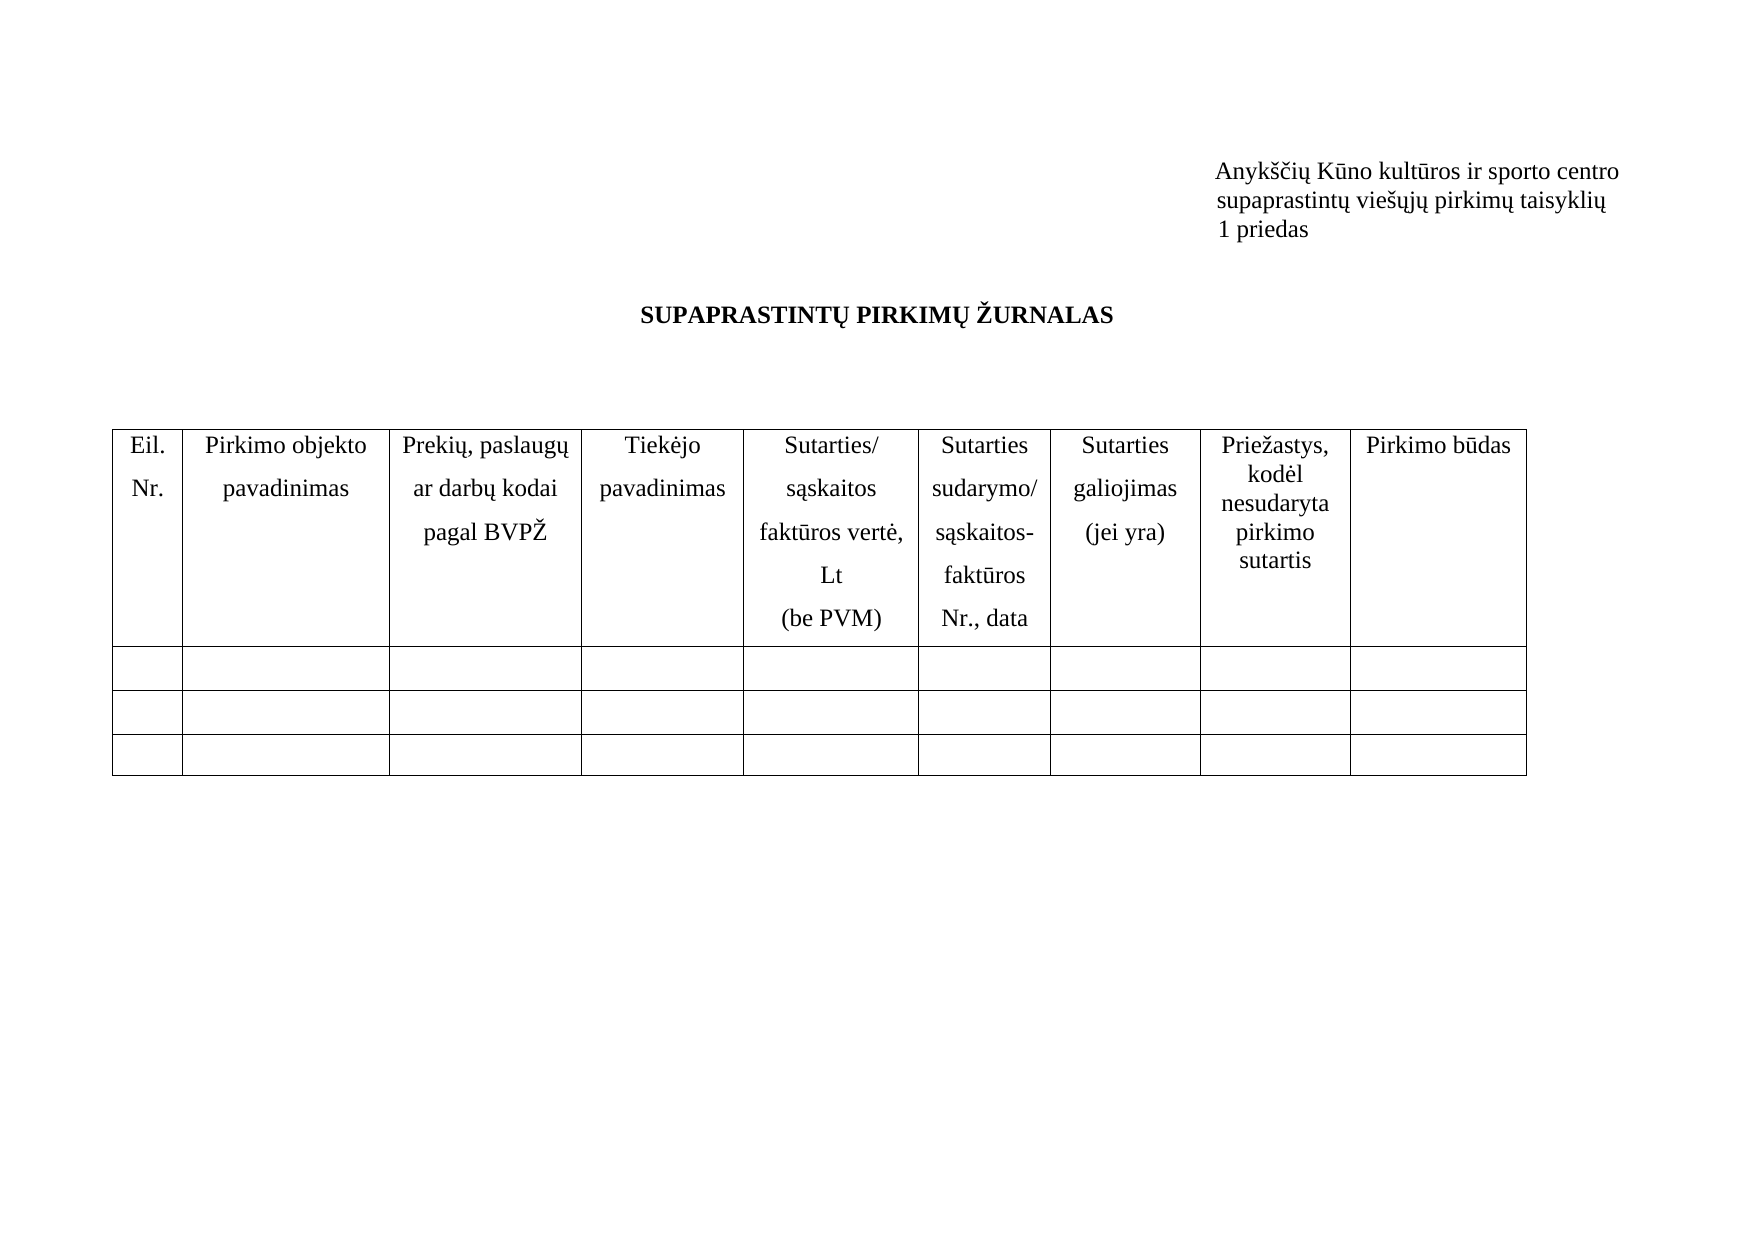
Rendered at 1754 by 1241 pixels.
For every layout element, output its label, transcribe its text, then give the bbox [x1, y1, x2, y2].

table_cell [183, 647, 389, 690]
table_header Eil. Nr. [113, 430, 182, 646]
table_cell [744, 735, 918, 774]
table_cell [390, 691, 581, 734]
table_header Sutarties/ sąskaitos faktūros vertė, Lt (be PVM) [744, 430, 918, 646]
text Anykščių Kūno kultūros ir sporto centro [94, 156, 1660, 185]
table_header Pirkimo būdas [1351, 430, 1526, 646]
table_cell [1051, 647, 1200, 690]
table_cell [1201, 647, 1350, 690]
table_cell [1201, 691, 1350, 734]
table_cell [1351, 647, 1526, 690]
table_cell [113, 647, 182, 690]
table_cell [582, 735, 743, 774]
table_cell [919, 647, 1050, 690]
table_cell [582, 647, 743, 690]
table_cell [1351, 691, 1526, 734]
table_header Priežastys, kodėl nesudaryta pirkimo sutartis [1201, 430, 1350, 646]
table_cell [1051, 735, 1200, 774]
table_header Sutarties sudarymo/ sąskaitos-faktūros Nr., data [919, 430, 1050, 646]
table_cell [1201, 735, 1350, 774]
text 1 priedas [94, 214, 1616, 242]
table_cell [744, 691, 918, 734]
table_cell [1351, 735, 1526, 774]
table_cell [113, 691, 182, 734]
text supaprastintų viešųjų pirkimų taisyklių [94, 185, 1660, 214]
text SUPAPRASTINTŲ PIRKIMŲ ŽURNALAS [94, 300, 1660, 329]
table_header Pirkimo objekto pavadinimas [183, 430, 389, 646]
table_cell [919, 735, 1050, 774]
table_cell [183, 691, 389, 734]
table_cell [390, 735, 581, 774]
table_cell [183, 735, 389, 774]
table_cell [390, 647, 581, 690]
table_header Prekių, paslaugų ar darbų kodai pagal BVPŽ [390, 430, 581, 646]
table_header Tiekėjo pavadinimas [582, 430, 743, 646]
table_header Sutarties galiojimas (jei yra) [1051, 430, 1200, 646]
table_cell [744, 647, 918, 690]
table_cell [582, 691, 743, 734]
table_cell [113, 735, 182, 774]
table_cell [1051, 691, 1200, 734]
table_cell [919, 691, 1050, 734]
